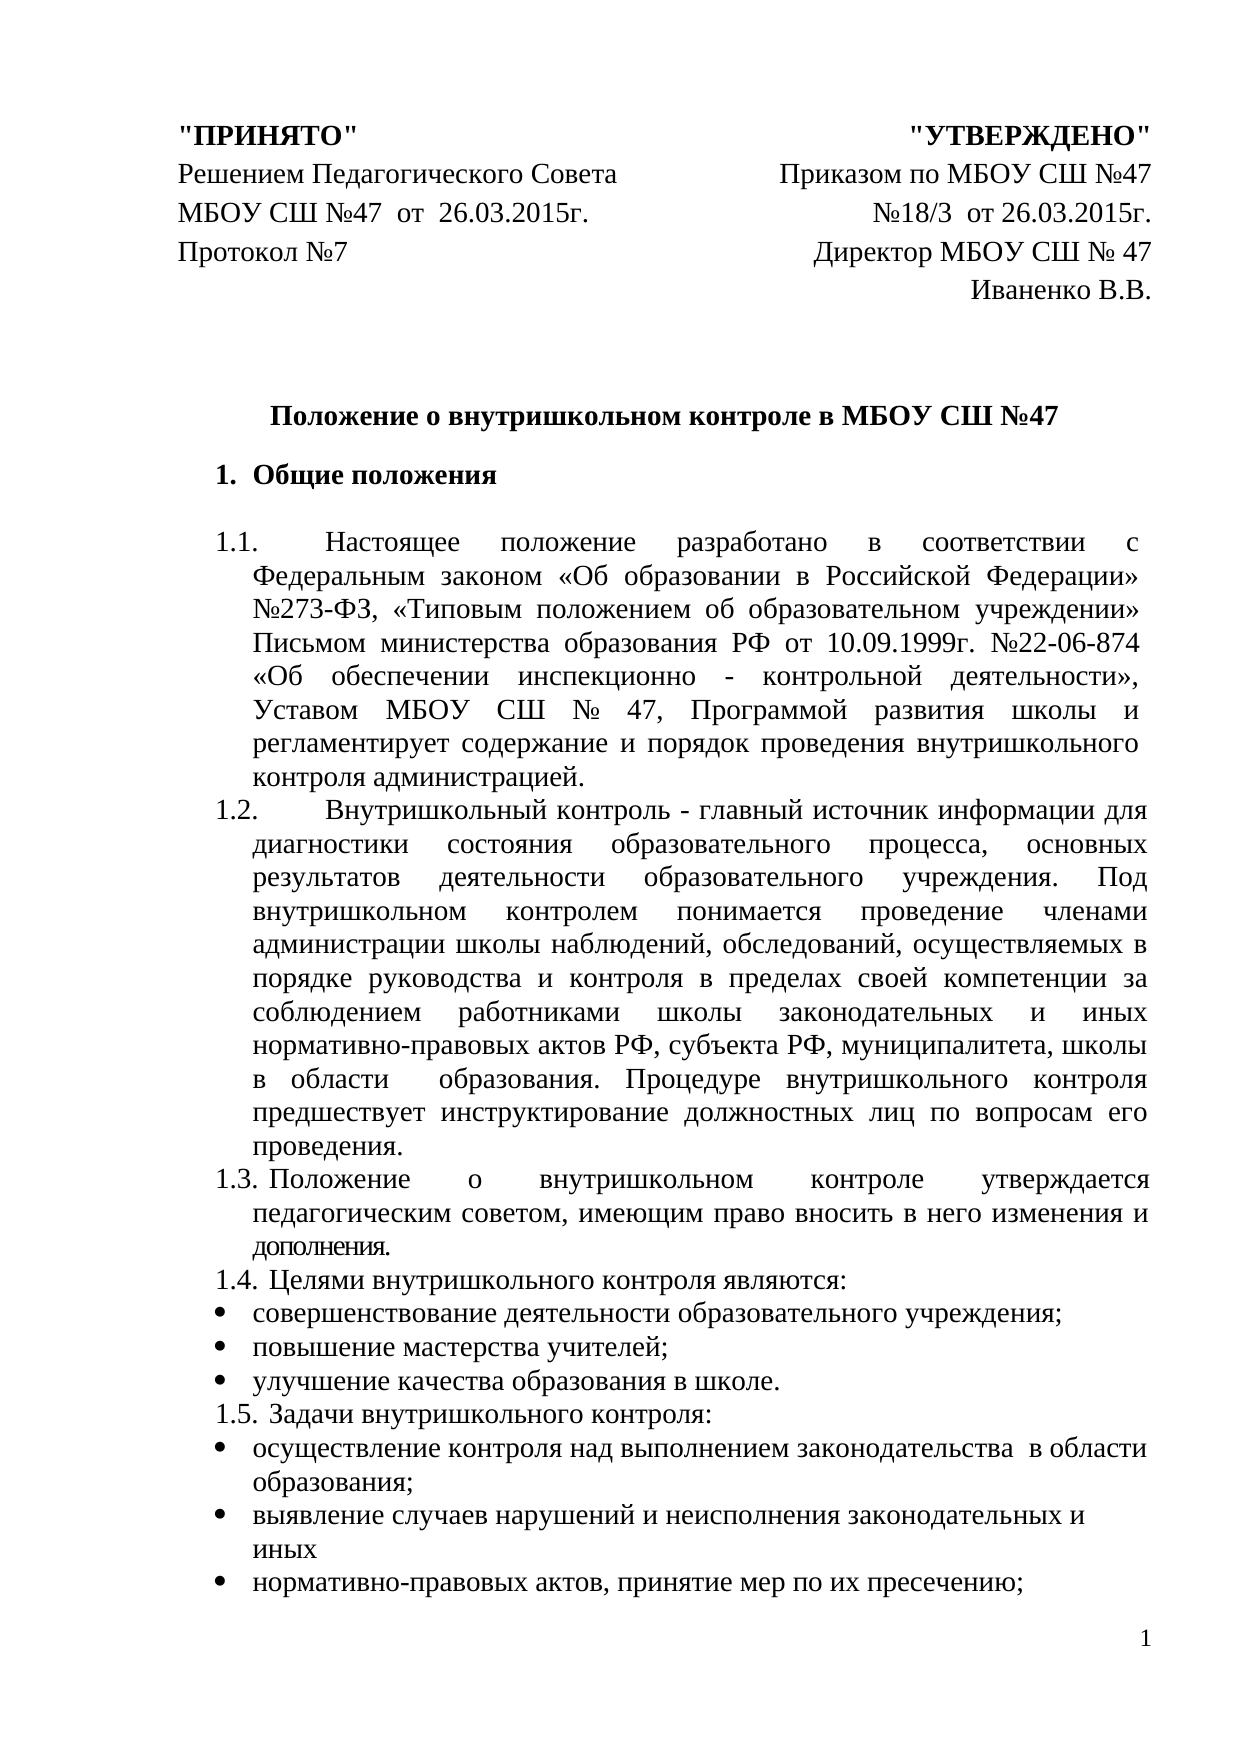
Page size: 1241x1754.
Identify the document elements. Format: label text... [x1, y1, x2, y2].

list Настоящее положение разработано в соответствии с Федеральным законом «Об образовании в Российской Федерации» №273-ФЗ, «Типовым положением об образовательном учреждении» Письмом министерства образования РФ от 10.09.1999г. №22-06-874 «Об обеспечении инспекционно - контрольной деятельности», Уставом МБОУ СШ № 47, Программой развития школы и регламентирует содержание и порядок проведения внутришкольного контроля администрацией. [215, 524, 1140, 792]
list Внутришкольный контроль - главный источник информации для диагностики состояния образовательного процесса, основных результатов деятельности образовательного учреждения. Под внутришкольном контролем понимается проведение членами администрации школы наблюдений, обследований, осуществляемых в порядке руководства и контроля в пределах своей компетенции за соблюдением работниками школы законодательных и иных нормативно-правовых актов РФ, субъекта РФ, муниципалитета, школы в области образования. Процедуре внутришкольного контроля предшествует инструктирование должностных лиц по вопросам его проведения. [215, 792, 1148, 1161]
list Целями внутришкольного контроля являются: [215, 1262, 1152, 1296]
list повышение мастерства учителей; [215, 1329, 1152, 1363]
table_header "ПРИНЯТО" Решением Педагогического Совета МБОУ СШ №47 от 26.03.2015г. Протокол №7 [166, 118, 664, 331]
list нормативно-правовых актов, принятие мер по их пресечению; [215, 1564, 1152, 1598]
list улучшение качества образования в школе. [215, 1363, 1152, 1397]
list Общие положения [215, 457, 1152, 491]
list осуществление контроля над выполнением законодательства в области образования; [215, 1430, 1152, 1497]
list Задачи внутришкольного контроля: [215, 1397, 1152, 1430]
list Положение о внутришкольном контроле утверждается педагогическим советом, имеющим право вносить в него изменения и дополнения. [215, 1161, 1150, 1262]
table_header "УТВЕРЖДЕНО" Приказом по МБОУ СШ №47 №18/3 от 26.03.2015г. Директор МБОУ СШ № 47 Иваненко В.В. [664, 118, 1163, 331]
list выявление случаев нарушений и неисполнения законодательных и иных [215, 1497, 1152, 1564]
text Положение о внутришкольном контроле в МБОУ СШ №47 [177, 398, 1152, 432]
list совершенствование деятельности образовательного учреждения; [215, 1296, 1152, 1329]
